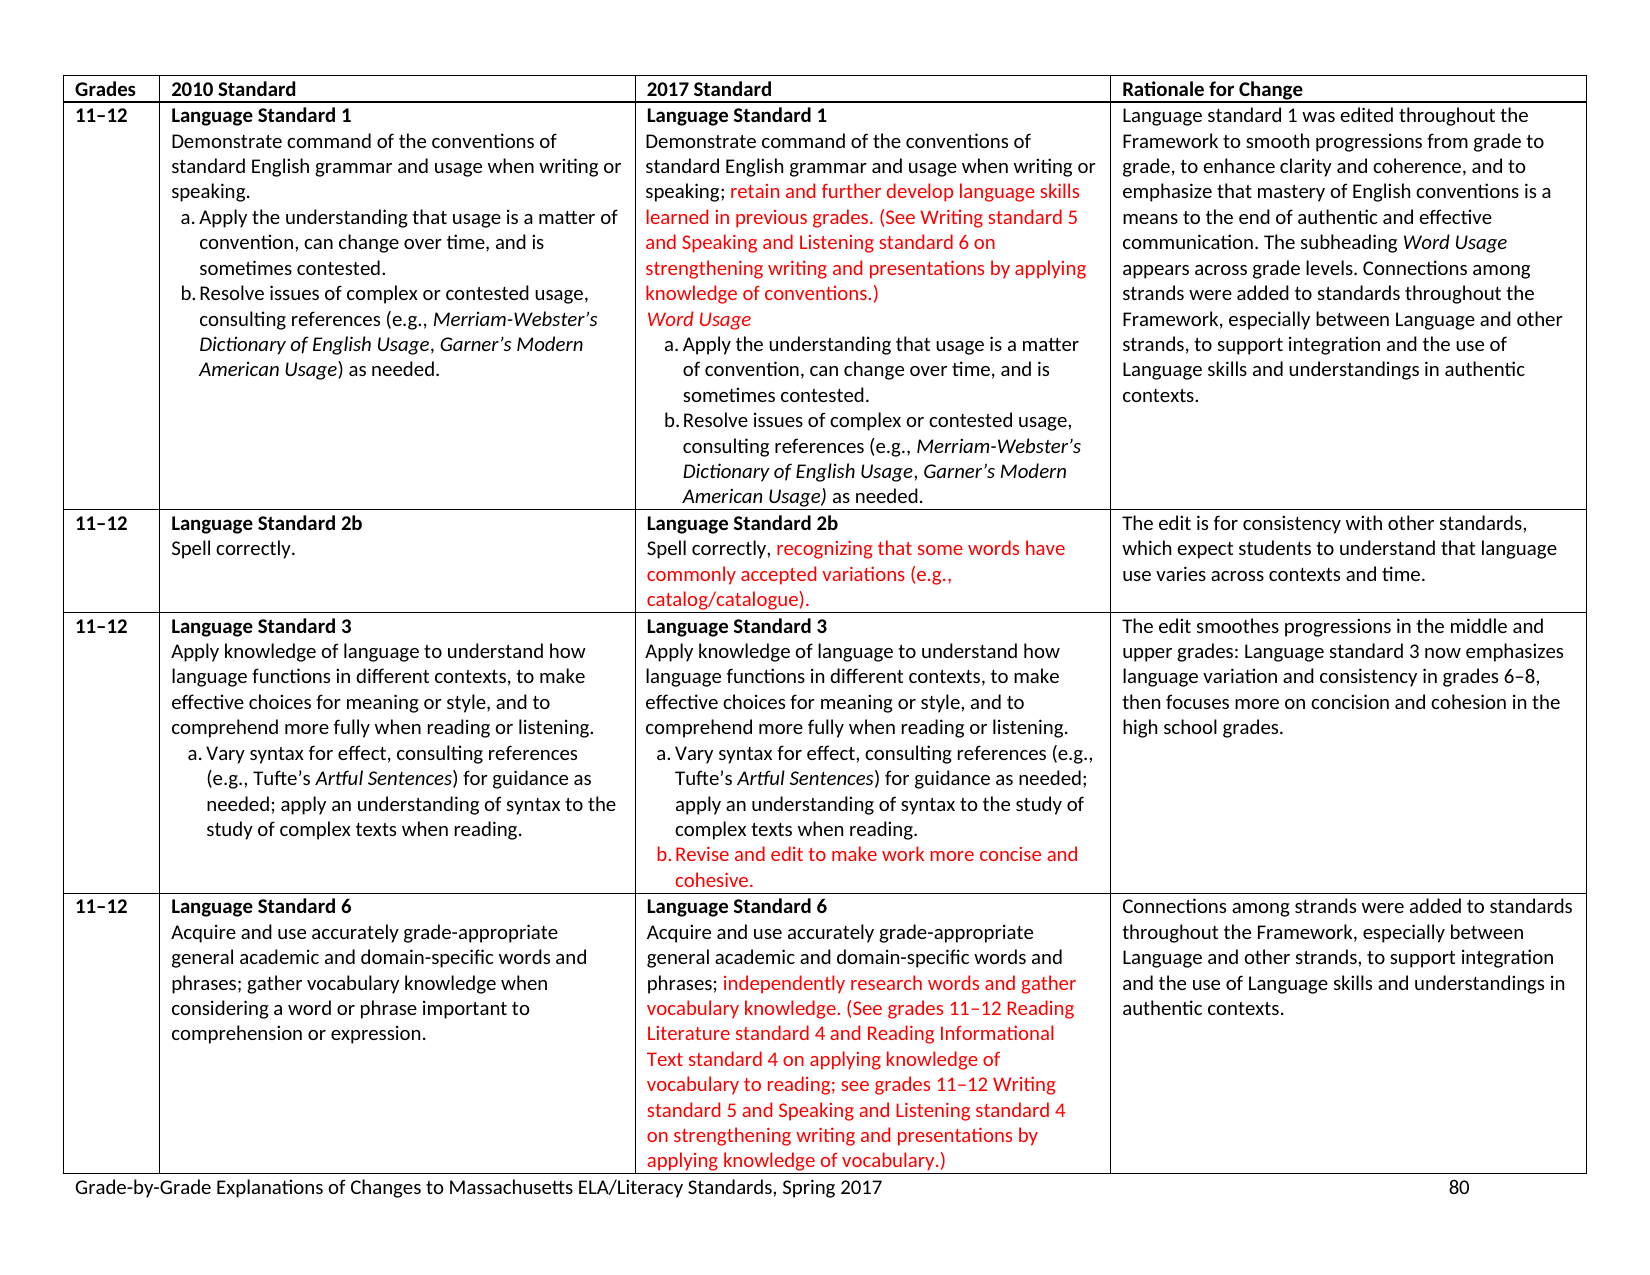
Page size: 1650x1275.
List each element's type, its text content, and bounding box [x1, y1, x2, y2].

table_cell Language Standard 3 Apply knowledge of language to understand how language functions in different contexts, to make effective choices for meaning or style, and to comprehend more fully when reading or listening. a. Vary syntax for effect, consulting references (e.g., Tufte’s Artful Sentences) for guidance as needed; apply an understanding of syntax to the study of complex texts when reading. b. Revise and edit to make work more concise and cohesive. [636, 613, 1110, 892]
table_cell Language Standard 1 Demonstrate command of the conventions of standard English grammar and usage when writing or speaking. a. Apply the understanding that usage is a matter of convention, can change over time, and is sometimes contested. b. Resolve issues of complex or contested usage, consulting references (e.g., Merriam-Webster’s Dictionary of English Usage, Garner’s Modern American Usage) as needed. [160, 103, 635, 509]
table_cell 11–12 [64, 613, 159, 892]
table_cell Connections among strands were added to standards throughout the Framework, especially between Language and other strands, to support integration and the use of Language skills and understandings in authentic contexts. [1111, 894, 1586, 1173]
table_header Rationale for Change [1111, 76, 1586, 101]
table_cell Language Standard 6 Acquire and use accurately grade-appropriate general academic and domain-specific words and phrases; independently research words and gather vocabulary knowledge. (See grades 11–12 Reading Literature standard 4 and Reading Informational Text standard 4 on applying knowledge of vocabulary to reading; see grades 11–12 Writing standard 5 and Speaking and Listening standard 4 on strengthening writing and presentations by applying knowledge of vocabulary.) [636, 894, 1110, 1173]
table_cell Language Standard 2b Spell correctly. [160, 510, 635, 612]
table_header Grades [64, 76, 159, 101]
table_cell 11–12 [64, 510, 159, 612]
table_cell 11–12 [64, 103, 159, 509]
table_cell The edit is for consistency with other standards, which expect students to understand that language use varies across contexts and time. [1111, 510, 1586, 612]
table_cell The edit smoothes progressions in the middle and upper grades: Language standard 3 now emphasizes language variation and consistency in grades 6–8, then focuses more on concision and cohesion in the high school grades. [1111, 613, 1586, 892]
table_cell Language standard 1 was edited throughout the Framework to smooth progressions from grade to grade, to enhance clarity and coherence, and to emphasize that mastery of English conventions is a means to the end of authentic and effective communication. The subheading Word Usage appears across grade levels. Connections among strands were added to standards throughout the Framework, especially between Language and other strands, to support integration and the use of Language skills and understandings in authentic contexts. [1111, 103, 1586, 509]
table_cell Language Standard 1 Demonstrate command of the conventions of standard English grammar and usage when writing or speaking; retain and further develop language skills learned in previous grades. (See Writing standard 5 and Speaking and Listening standard 6 on strengthening writing and presentations by applying knowledge of conventions.) Word Usage a. Apply the understanding that usage is a matter of convention, can change over time, and is sometimes contested. b. Resolve issues of complex or contested usage, consulting references (e.g., Merriam-Webster’s Dictionary of English Usage, Garner’s Modern American Usage) as needed. [636, 103, 1110, 509]
table_cell Language Standard 2b Spell correctly, recognizing that some words have commonly accepted variations (e.g., catalog/catalogue). [636, 510, 1110, 612]
table_cell Language Standard 3 Apply knowledge of language to understand how language functions in different contexts, to make effective choices for meaning or style, and to comprehend more fully when reading or listening. a. Vary syntax for effect, consulting references (e.g., Tufte’s Artful Sentences) for guidance as needed; apply an understanding of syntax to the study of complex texts when reading. [160, 613, 635, 892]
table_cell 11–12 [64, 894, 159, 1173]
table_cell Language Standard 6 Acquire and use accurately grade-appropriate general academic and domain-specific words and phrases; gather vocabulary knowledge when considering a word or phrase important to comprehension or expression. [160, 894, 635, 1173]
table_header 2010 Standard [160, 76, 635, 101]
table_header 2017 Standard [636, 76, 1110, 101]
